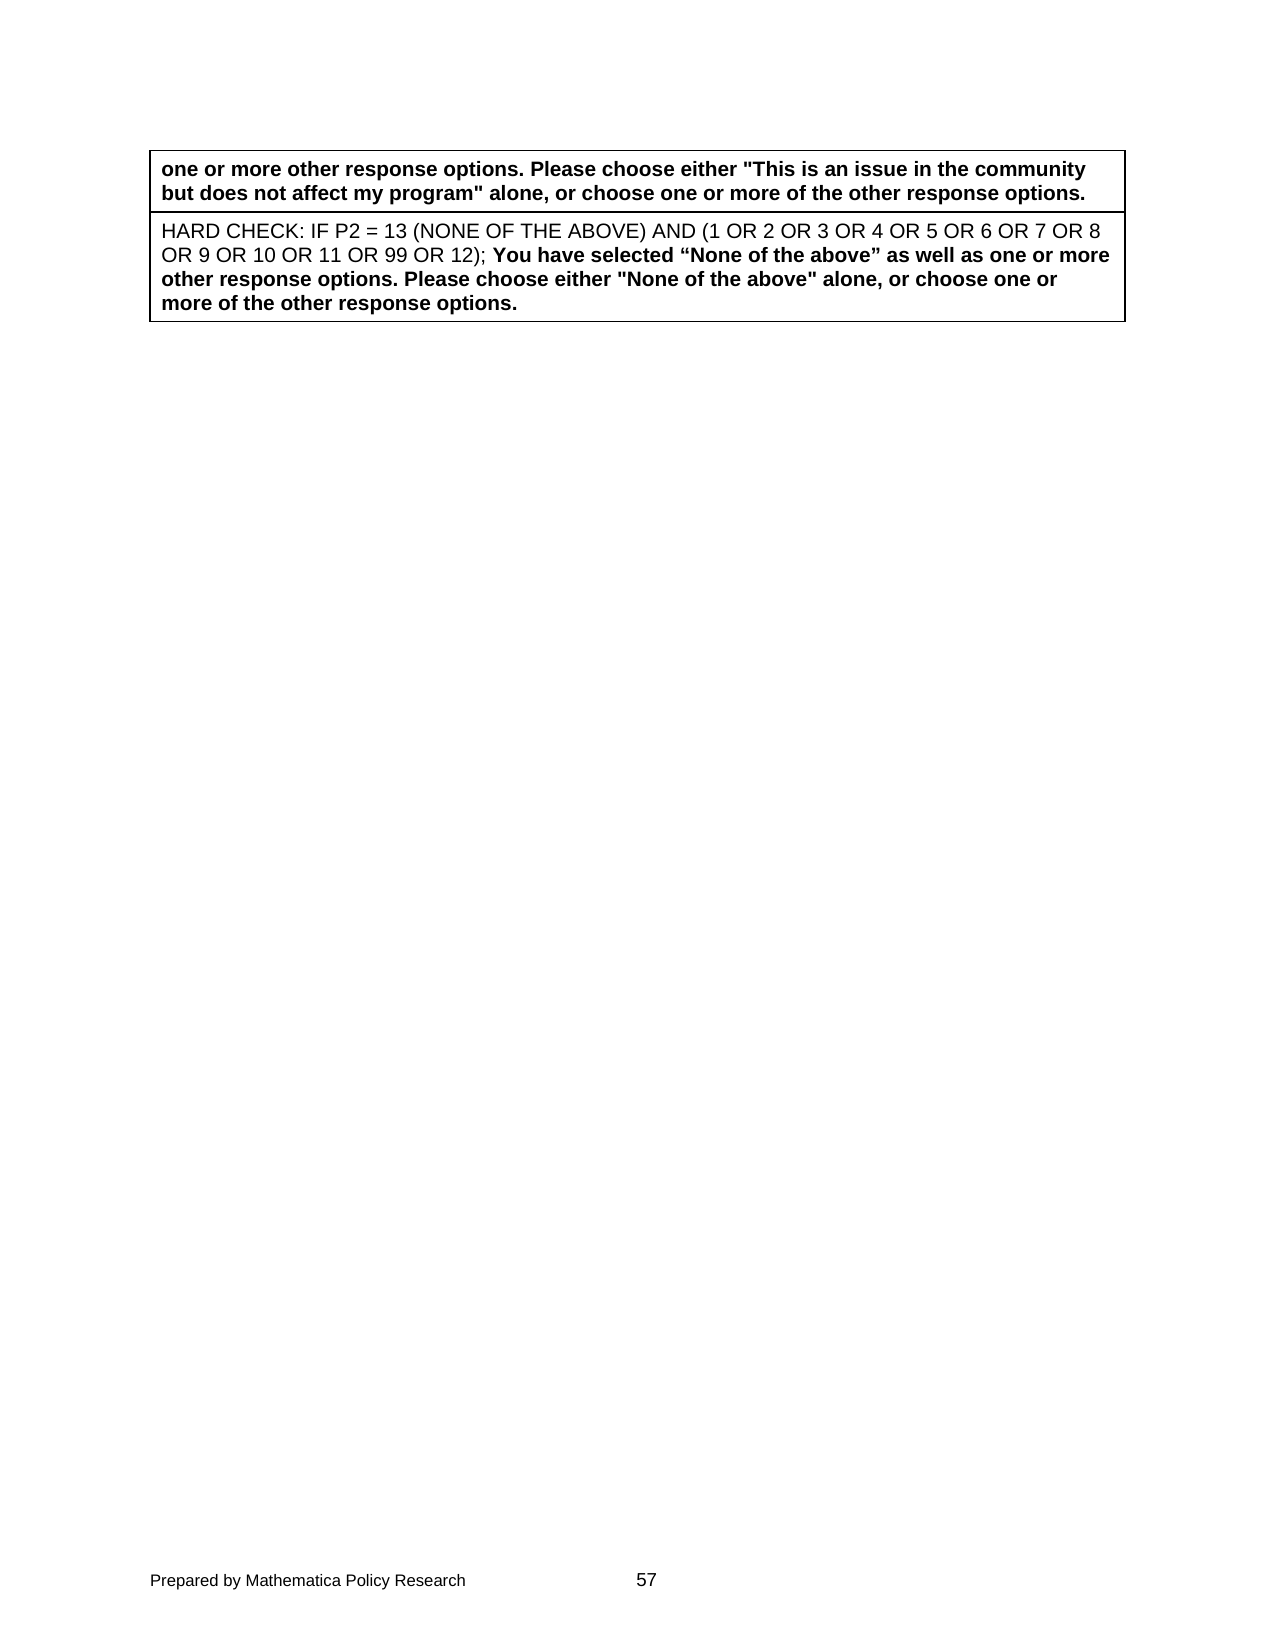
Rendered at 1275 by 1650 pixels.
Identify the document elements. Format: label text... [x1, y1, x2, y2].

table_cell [151, 151, 1124, 211]
table_cell HARD CHECK: IF P2 = 13 (NONE OF THE ABOVE) AND (1 OR 2 OR 3 OR 4 OR 5 OR 6 OR 7 OR 8 OR 9 OR 10 OR 11 OR 99 OR 12); You have selected “None of the above” as well as one or more other response options. Please choose either "None of the above" alone, or choose one or more of the other response options. [151, 213, 1124, 321]
